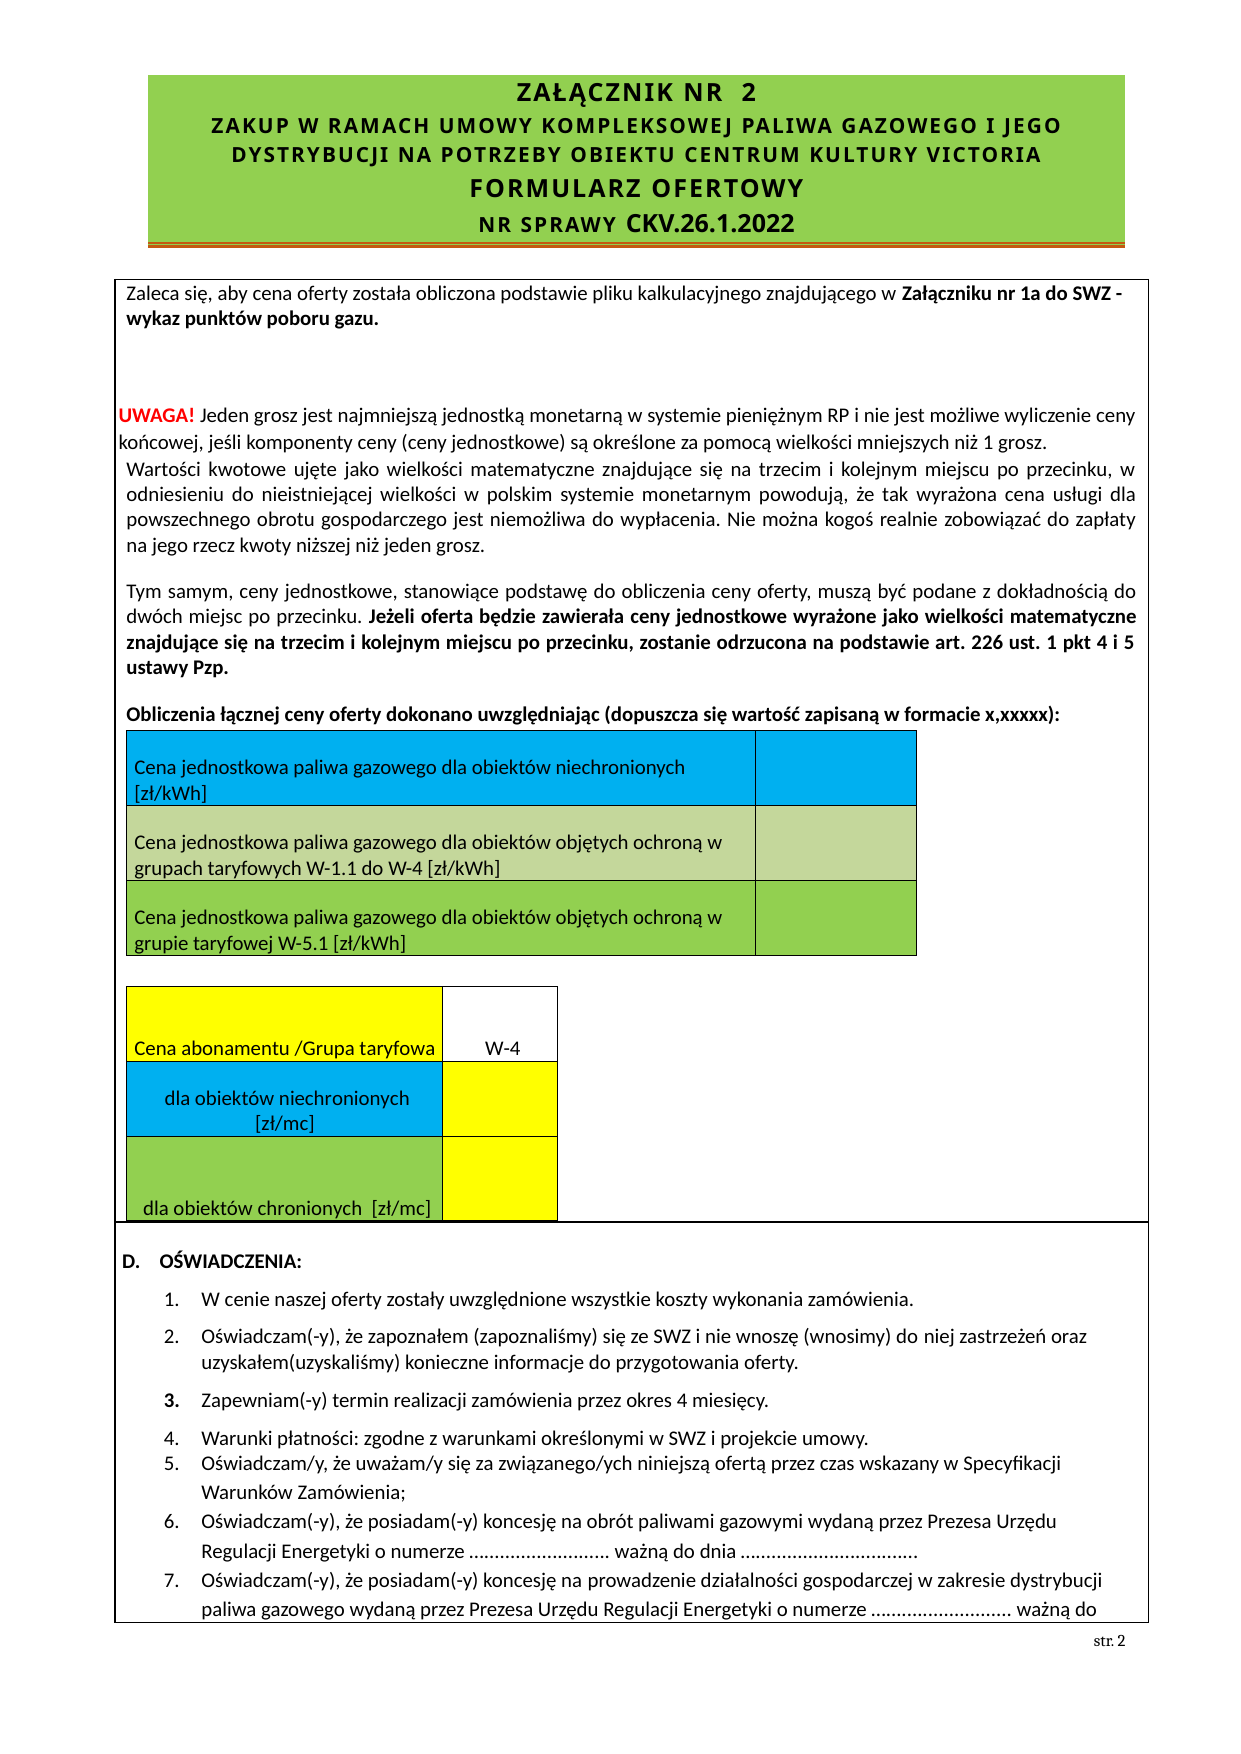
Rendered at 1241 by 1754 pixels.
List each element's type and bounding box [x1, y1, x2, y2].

table_cell [116, 1223, 1148, 1622]
table_cell [116, 280, 1148, 1221]
